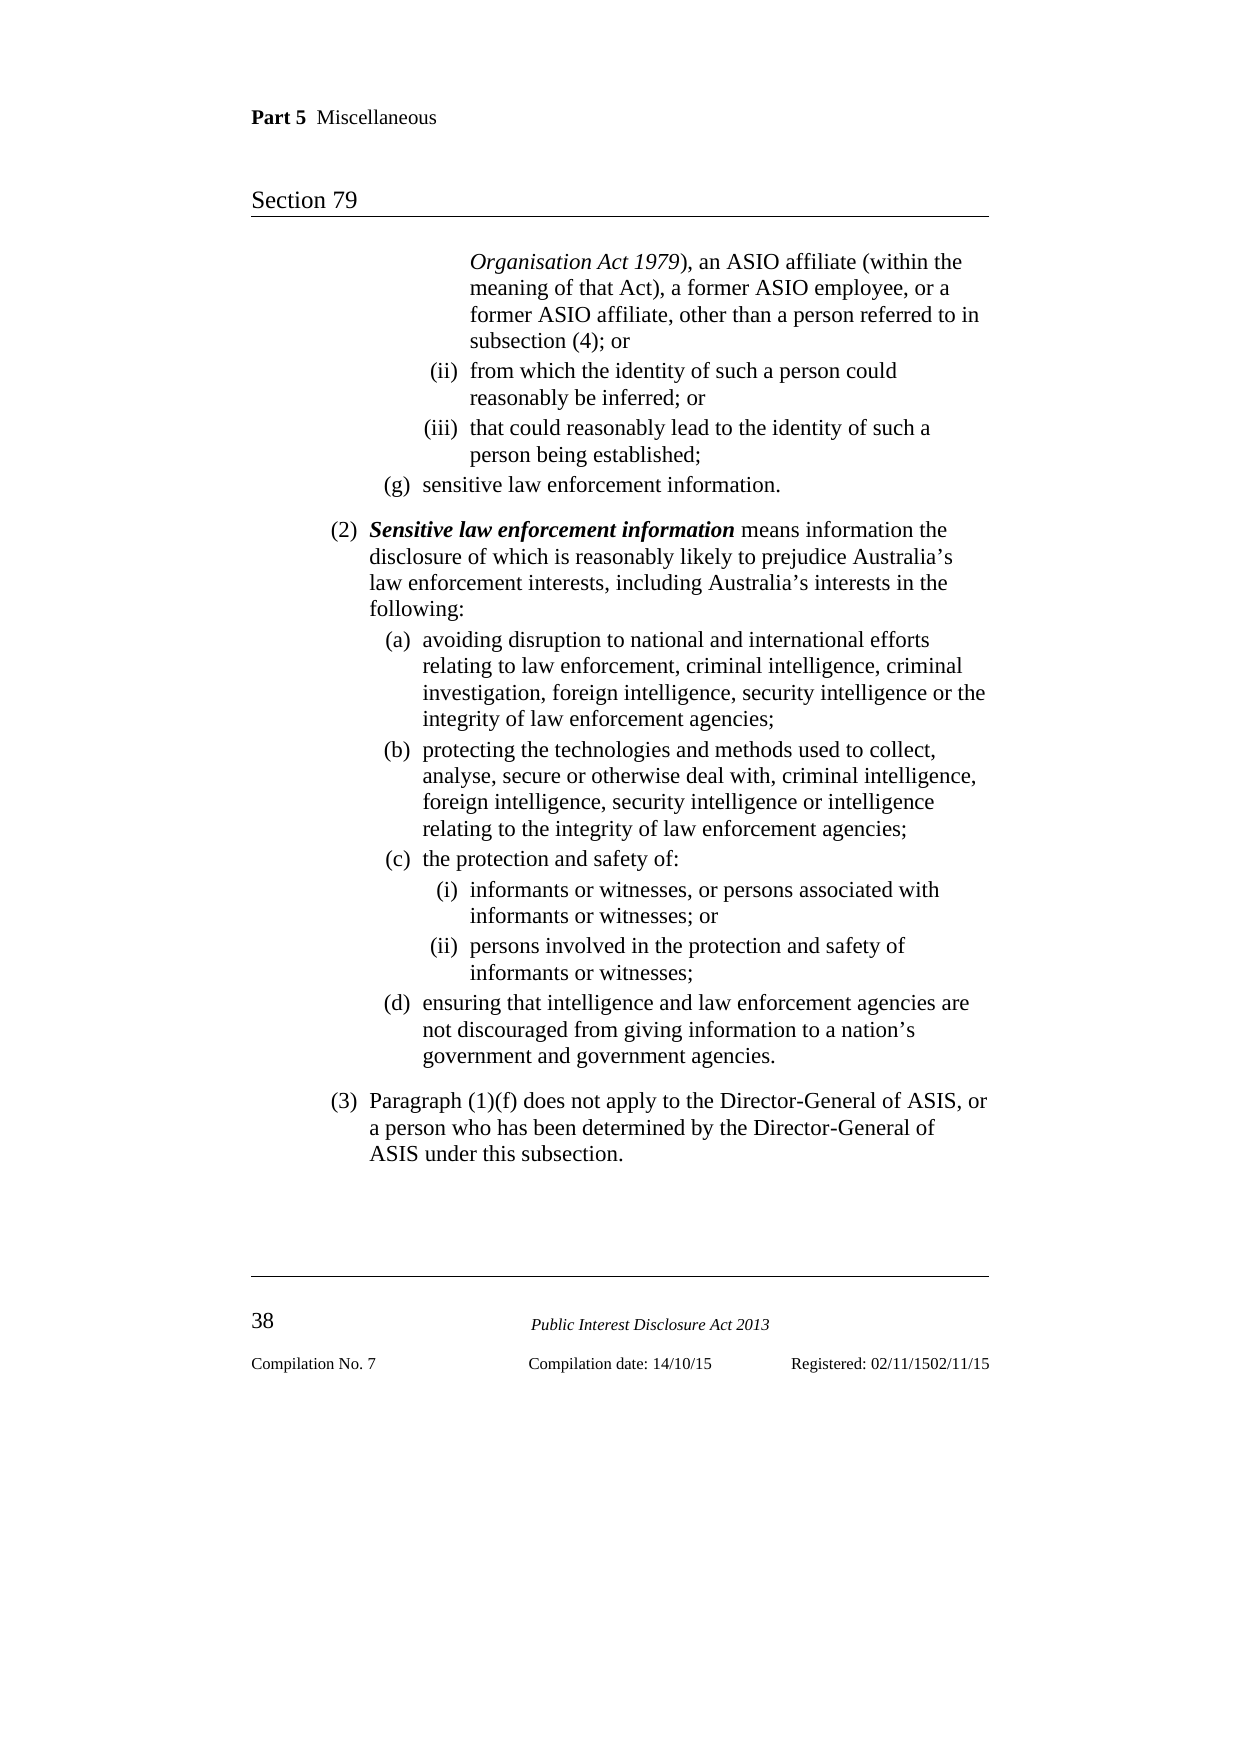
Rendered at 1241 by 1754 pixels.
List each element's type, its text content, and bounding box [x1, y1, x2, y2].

text (d) ensuring that intelligence and law enforcement agencies are not discouraged from giving information to a nation’s government and government agencies. [251, 989, 989, 1068]
text (c) the protection and safety of: [251, 845, 989, 872]
text (ii) from which the identity of such a person could reasonably be inferred; or [251, 358, 989, 410]
text (b) protecting the technologies and methods used to collect, analyse, secure or otherwise deal with, criminal intelligence, foreign intelligence, security intelligence or intelligence relating to the integrity of law enforcement agencies; [251, 736, 989, 841]
text (2) Sensitive law enforcement information means information the disclosure of which is reasonably likely to prejudice Australia’s law enforcement interests, including Australia’s interests in the following: [251, 516, 989, 622]
text (g) sensitive law enforcement information. [251, 471, 989, 498]
text (a) avoiding disruption to national and international efforts relating to law enforcement, criminal intelligence, criminal investigation, foreign intelligence, security intelligence or the integrity of law enforcement agencies; [251, 626, 989, 731]
text (i) informants or witnesses, or persons associated with informants or witnesses; or [251, 876, 989, 928]
text (iii) that could reasonably lead to the identity of such a person being established; [251, 414, 989, 467]
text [251, 248, 989, 353]
text (3) Paragraph (1)(f) does not apply to the Director-General of ASIS, or a person who has been determined by the Director-General of ASIS under this subsection. [251, 1087, 989, 1166]
text (ii) persons involved in the protection and safety of informants or witnesses; [251, 933, 989, 985]
